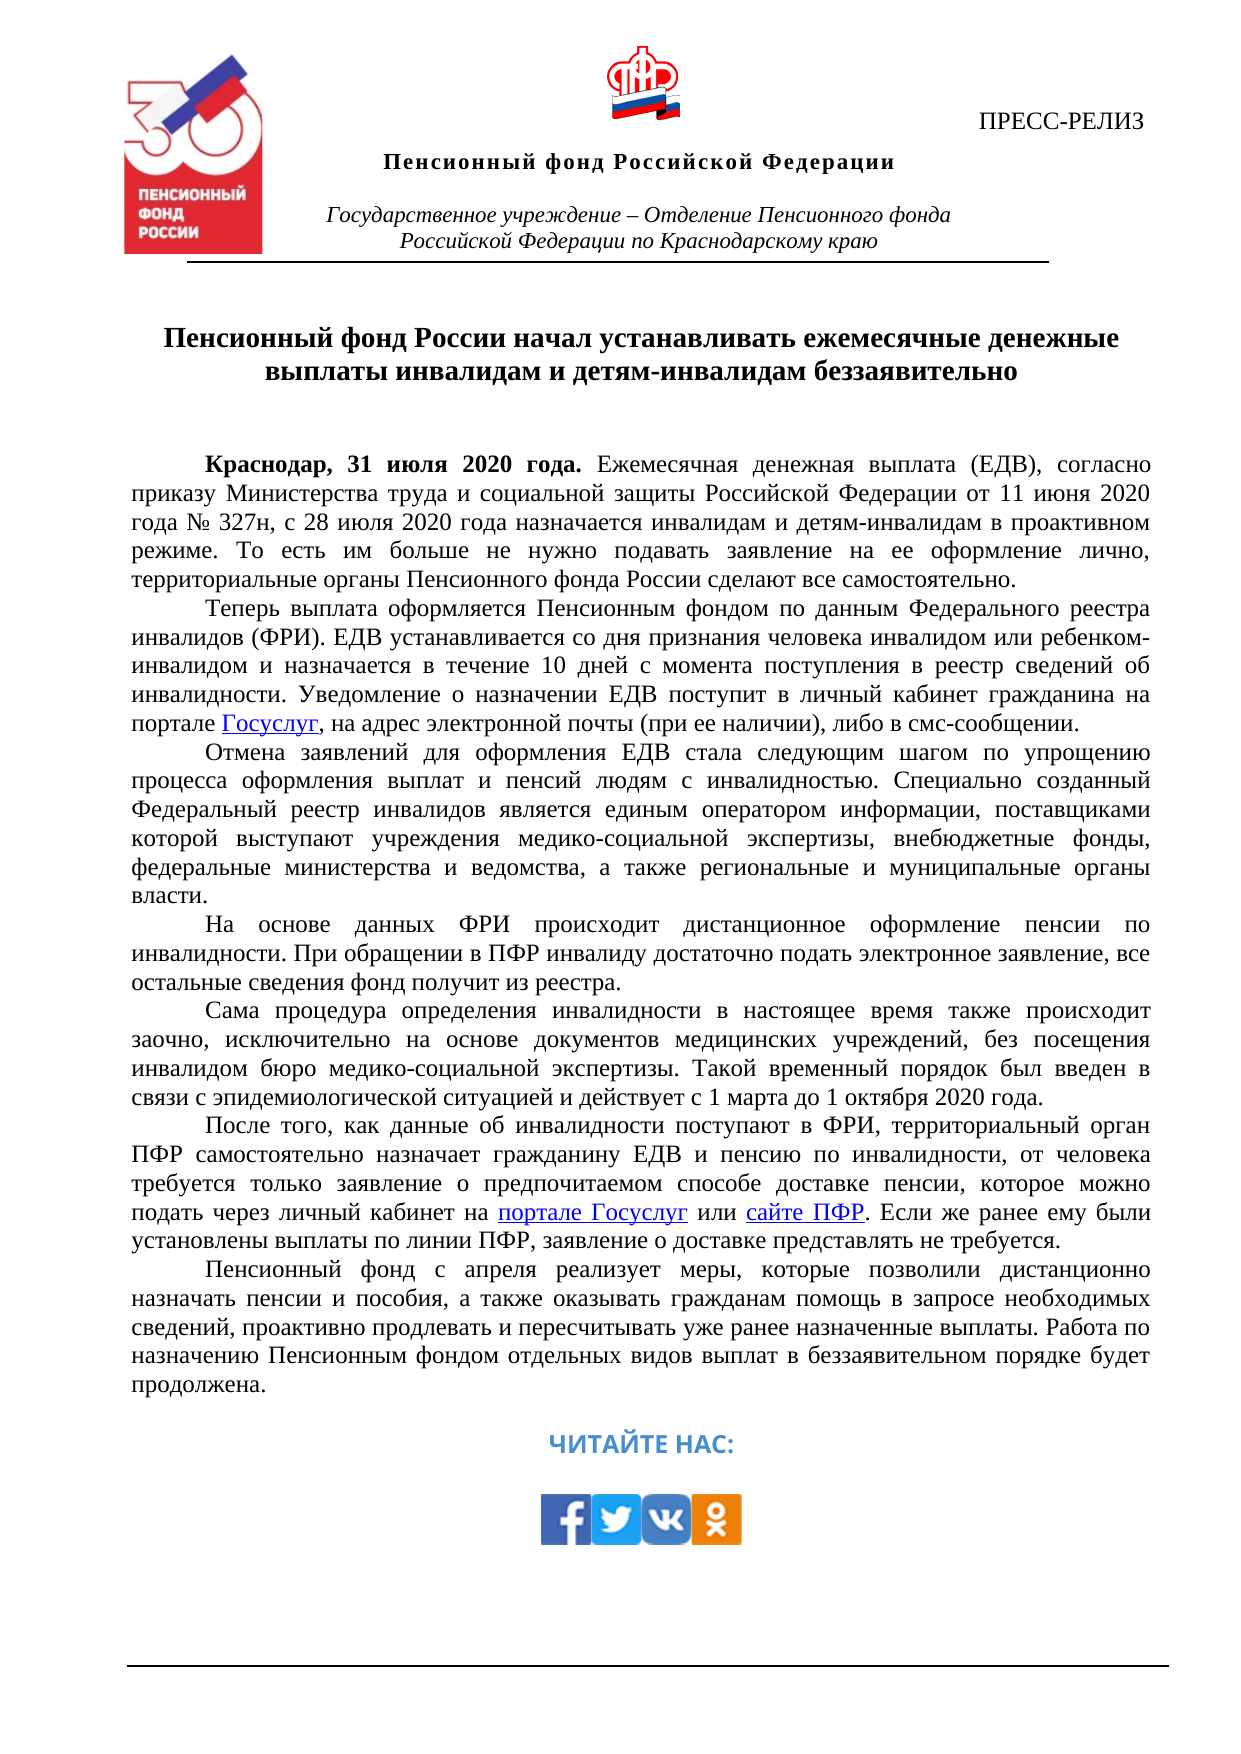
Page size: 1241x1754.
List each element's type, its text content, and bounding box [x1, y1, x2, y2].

text На основе данных ФРИ происходит дистанционное оформление пенсии по инвалидности. При обращении в ПФР инвалиду достаточно подать электронное заявление, все остальные сведения фонд получит из реестра. [131, 909, 1152, 995]
text После того, как данные об инвалидности поступают в ФРИ, территориальный орган ПФР самостоятельно назначает гражданину ЕДВ и пенсию по инвалидности, от человека требуется только заявление о предпочитаемом способе доставке пенсии, которое можно подать через личный кабинет на портале Госуслуг или сайте ПФР. Если же ранее ему были установлены выплаты по линии ПФР, заявление о доставке представлять не требуется. [131, 1110, 1152, 1254]
picture [541, 1494, 742, 1545]
picture [606, 46, 680, 121]
picture [121, 50, 262, 251]
text Сама процедура определения инвалидности в настоящее время также происходит заочно, исключительно на основе документов медицинских учреждений, без посещения инвалидом бюро медико-социальной экспертизы. Такой временный порядок был введен в связи с эпидемиологической ситуацией и действует с 1 марта до 1 октября 2020 года. [131, 995, 1152, 1110]
text Пенсионный фонд с апреля реализует меры, которые позволили дистанционно назначать пенсии и пособия, а также оказывать гражданам помощь в запросе необходимых сведений, проактивно продлевать и пересчитывать уже ранее назначенные выплаты. Работа по назначению Пенсионным фондом отдельных видов выплат в беззаявительном порядке будет продолжена. [131, 1254, 1152, 1398]
text ЧИТАЙТЕ НАС: [131, 1427, 1152, 1461]
text Отмена заявлений для оформления ЕДВ стала следующим шагом по упрощению процесса оформления выплат и пенсий людям с инвалидностью. Специально созданный Федеральный реестр инвалидов является единым оператором информации, поставщиками которой выступают учреждения медико-социальной экспертизы, внебюджетные фонды, федеральные министерства и ведомства, а также региональные и муниципальные органы власти. [131, 737, 1152, 909]
subtitle Пенсионный фонд России начал устанавливать ежемесячные денежные выплаты инвалидам и детям-инвалидам беззаявительно [131, 320, 1152, 387]
text Теперь выплата оформляется Пенсионным фондом по данным Федерального реестра инвалидов (ФРИ). ЕДВ устанавливается со дня признания человека инвалидом или ребенком-инвалидом и назначается в течение 10 дней с момента поступления в реестр сведений об инвалидности. Уведомление о назначении ЕДВ поступит в личный кабинет гражданина на портале Госуслуг, на адрес электронной почты (при ее наличии), либо в смс-сообщении. [131, 593, 1152, 737]
text Краснодар, 31 июля 2020 года. Ежемесячная денежная выплата (ЕДВ), согласно приказу Министерства труда и социальной защиты Российской Федерации от 11 июня 2020 года № 327н, с 28 июля 2020 года назначается инвалидам и детям-инвалидам в проактивном режиме. То есть им больше не нужно подавать заявление на ее оформление лично, территориальные органы Пенсионного фонда России сделают все самостоятельно. [131, 449, 1152, 593]
